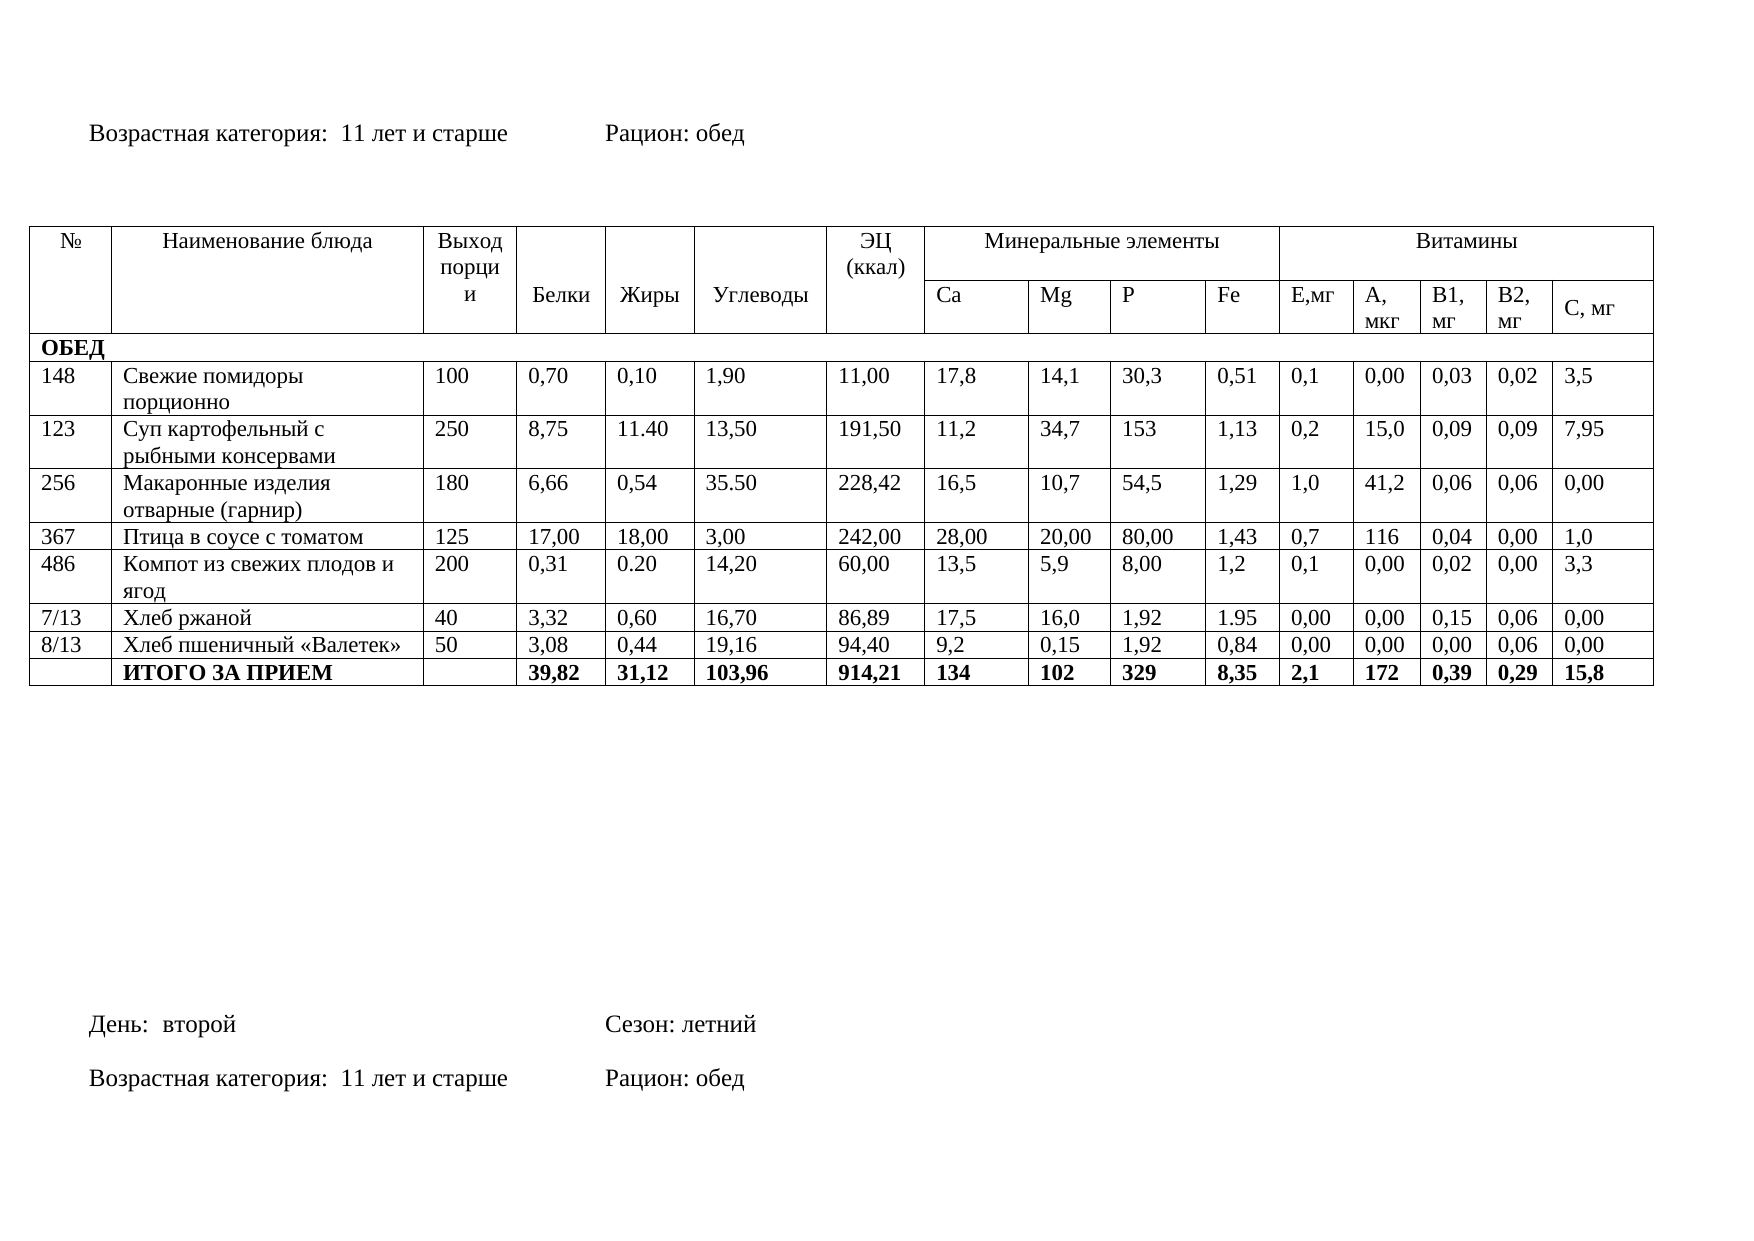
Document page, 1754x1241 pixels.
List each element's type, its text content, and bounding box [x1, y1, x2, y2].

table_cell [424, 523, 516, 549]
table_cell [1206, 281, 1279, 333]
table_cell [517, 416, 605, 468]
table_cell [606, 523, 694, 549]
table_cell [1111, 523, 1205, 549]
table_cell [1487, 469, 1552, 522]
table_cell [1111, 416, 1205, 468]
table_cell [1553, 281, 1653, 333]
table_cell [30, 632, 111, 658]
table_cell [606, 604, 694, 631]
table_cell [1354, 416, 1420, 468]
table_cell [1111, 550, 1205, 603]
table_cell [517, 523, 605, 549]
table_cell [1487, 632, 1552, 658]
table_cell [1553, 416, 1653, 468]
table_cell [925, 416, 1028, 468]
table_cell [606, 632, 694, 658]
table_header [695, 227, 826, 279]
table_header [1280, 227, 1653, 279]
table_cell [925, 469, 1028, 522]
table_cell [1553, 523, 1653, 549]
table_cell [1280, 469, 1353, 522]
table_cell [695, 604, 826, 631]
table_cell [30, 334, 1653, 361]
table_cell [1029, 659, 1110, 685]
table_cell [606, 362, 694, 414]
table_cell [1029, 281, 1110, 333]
text Возрастная категория: 11 лет и старше Рацион: обед [89, 118, 1665, 147]
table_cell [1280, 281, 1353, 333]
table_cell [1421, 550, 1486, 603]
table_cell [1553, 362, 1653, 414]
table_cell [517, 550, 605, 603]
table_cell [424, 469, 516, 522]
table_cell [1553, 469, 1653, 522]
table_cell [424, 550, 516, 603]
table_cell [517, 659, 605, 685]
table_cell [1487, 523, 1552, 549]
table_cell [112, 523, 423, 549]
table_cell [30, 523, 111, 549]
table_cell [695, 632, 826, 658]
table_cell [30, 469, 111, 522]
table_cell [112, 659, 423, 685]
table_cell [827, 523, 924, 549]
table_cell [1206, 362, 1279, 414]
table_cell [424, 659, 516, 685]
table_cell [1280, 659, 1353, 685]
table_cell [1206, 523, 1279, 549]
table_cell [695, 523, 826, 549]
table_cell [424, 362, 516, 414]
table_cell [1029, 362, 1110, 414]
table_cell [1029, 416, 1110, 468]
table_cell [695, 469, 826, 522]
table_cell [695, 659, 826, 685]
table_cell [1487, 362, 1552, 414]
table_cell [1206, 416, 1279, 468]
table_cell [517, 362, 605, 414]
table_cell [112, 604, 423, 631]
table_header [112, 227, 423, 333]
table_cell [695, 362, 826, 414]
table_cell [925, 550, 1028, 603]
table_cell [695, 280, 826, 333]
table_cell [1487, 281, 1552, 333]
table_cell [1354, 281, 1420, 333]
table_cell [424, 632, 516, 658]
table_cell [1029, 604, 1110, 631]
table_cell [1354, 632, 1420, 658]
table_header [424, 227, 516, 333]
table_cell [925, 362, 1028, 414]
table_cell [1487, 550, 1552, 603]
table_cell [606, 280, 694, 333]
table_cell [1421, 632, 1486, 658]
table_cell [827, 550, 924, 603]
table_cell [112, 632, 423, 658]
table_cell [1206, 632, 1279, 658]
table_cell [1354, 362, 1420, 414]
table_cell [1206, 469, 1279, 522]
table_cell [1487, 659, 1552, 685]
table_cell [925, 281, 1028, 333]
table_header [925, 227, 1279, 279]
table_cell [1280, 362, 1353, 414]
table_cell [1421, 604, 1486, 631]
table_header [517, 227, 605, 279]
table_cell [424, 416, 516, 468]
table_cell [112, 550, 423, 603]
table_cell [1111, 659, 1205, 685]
text День: второй Сезон: летний [89, 1009, 1665, 1038]
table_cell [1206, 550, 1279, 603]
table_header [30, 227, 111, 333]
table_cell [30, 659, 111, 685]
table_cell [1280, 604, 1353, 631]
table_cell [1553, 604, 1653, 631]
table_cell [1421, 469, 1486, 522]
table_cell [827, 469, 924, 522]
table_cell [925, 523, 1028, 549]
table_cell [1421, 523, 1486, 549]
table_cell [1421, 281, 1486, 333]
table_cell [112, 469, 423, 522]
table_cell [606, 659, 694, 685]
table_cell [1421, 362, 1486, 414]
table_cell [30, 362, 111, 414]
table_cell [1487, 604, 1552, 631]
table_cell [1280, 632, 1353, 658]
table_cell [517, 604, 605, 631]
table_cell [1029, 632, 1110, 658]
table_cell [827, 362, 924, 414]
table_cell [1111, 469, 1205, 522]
text Возрастная категория: 11 лет и старше Рацион: обед [89, 1063, 1665, 1092]
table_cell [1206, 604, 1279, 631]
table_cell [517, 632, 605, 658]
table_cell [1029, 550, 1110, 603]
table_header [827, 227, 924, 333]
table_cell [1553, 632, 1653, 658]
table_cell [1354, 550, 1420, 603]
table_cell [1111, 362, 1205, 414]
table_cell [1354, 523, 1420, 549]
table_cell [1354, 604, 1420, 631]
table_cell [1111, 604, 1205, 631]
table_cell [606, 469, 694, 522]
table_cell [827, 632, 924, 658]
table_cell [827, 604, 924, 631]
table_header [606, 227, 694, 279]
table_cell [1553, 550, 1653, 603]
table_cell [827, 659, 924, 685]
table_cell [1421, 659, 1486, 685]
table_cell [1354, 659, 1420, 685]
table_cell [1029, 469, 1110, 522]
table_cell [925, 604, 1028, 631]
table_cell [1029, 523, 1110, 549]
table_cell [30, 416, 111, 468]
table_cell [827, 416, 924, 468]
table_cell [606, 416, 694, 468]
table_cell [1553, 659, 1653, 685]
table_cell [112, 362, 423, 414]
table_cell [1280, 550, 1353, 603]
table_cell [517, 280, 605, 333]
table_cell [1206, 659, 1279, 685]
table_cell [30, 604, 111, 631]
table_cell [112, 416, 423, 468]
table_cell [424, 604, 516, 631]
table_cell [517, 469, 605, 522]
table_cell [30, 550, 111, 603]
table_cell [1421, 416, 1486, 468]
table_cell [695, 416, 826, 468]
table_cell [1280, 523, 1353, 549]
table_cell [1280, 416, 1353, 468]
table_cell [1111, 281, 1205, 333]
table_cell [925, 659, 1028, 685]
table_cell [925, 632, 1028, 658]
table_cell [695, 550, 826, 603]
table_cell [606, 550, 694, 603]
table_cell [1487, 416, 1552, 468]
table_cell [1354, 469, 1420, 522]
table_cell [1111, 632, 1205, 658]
